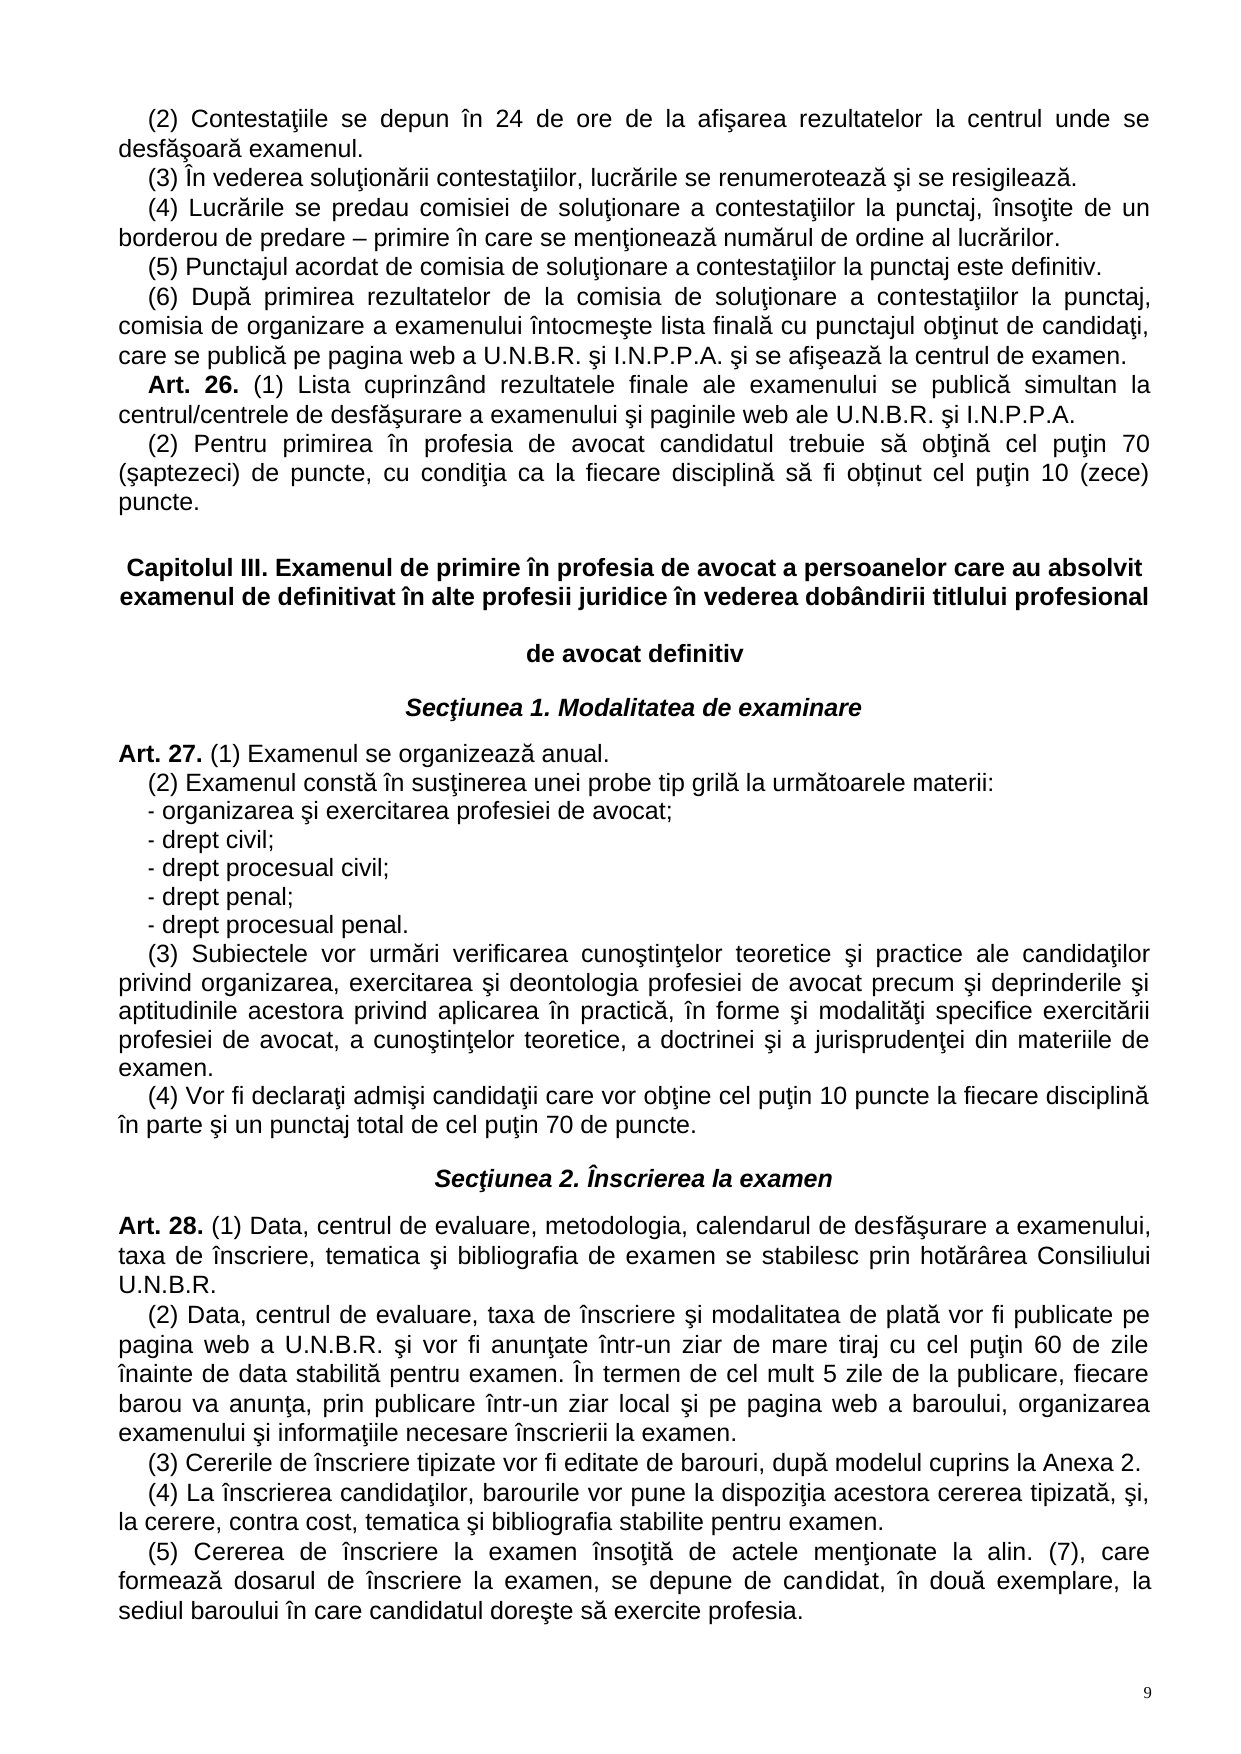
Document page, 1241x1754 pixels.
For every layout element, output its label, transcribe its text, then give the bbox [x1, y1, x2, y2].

text (3) Subiectele vor urmări verificarea cunoştinţelor teoretice şi practice ale candidaţilor privind organizarea, exercitarea şi deontologia profesiei de avocat precum şi deprinderile şi aptitudinile acestora privind aplicarea în practică, în forme şi modalităţi specifice exercitării profesiei de avocat, a cunoştinţelor teoretice, a doctrinei şi a jurisprudenţei din materiile de examen. [118, 939, 1152, 1082]
list drept civil; [118, 826, 1152, 854]
text (4) Vor fi declaraţi admişi candidaţii care vor obţine cel puţin 10 puncte la fiecare disciplină în parte şi un punctaj total de cel puţin 70 de puncte. [118, 1082, 1152, 1139]
list drept procesual civil; [118, 854, 1152, 882]
text (4) La înscrierea candidaţilor, barourile vor pune la dispoziţia acestora cererea tipizată, şi, la cerere, contra cost, tematica şi bibliografia stabilite pentru examen. [118, 1478, 1152, 1536]
text Art. 27. (1) Examenul se organizează anual. [118, 740, 1152, 769]
text (3) În vederea soluţionării contestaţiilor, lucrările se renumerotează şi se resigilează. [118, 163, 1152, 192]
text Art. 28. (1) Data, centrul de evaluare, metodologia, calendarul de desfăşurare a examenului, taxa de înscriere, tematica şi bibliografia de examen se stabilesc prin hotărârea Consiliului U.N.B.R. [118, 1211, 1152, 1299]
text Secţiunea 1. Modalitatea de examinare [118, 693, 1152, 721]
text Secţiunea 2. Înscrierea la examen [118, 1164, 1152, 1193]
text Art. 26. (1) Lista cuprinzând rezultatele finale ale examenului se publică simultan la centrul/centrele de desfăşurare a examenului şi paginile web ale U.N.B.R. şi I.N.P.P.A. [118, 371, 1152, 429]
list drept penal; [118, 882, 1152, 911]
list drept procesual penal. [118, 911, 1152, 939]
text (3) Cererile de înscriere tipizate vor fi editate de barouri, după modelul cuprins la Anexa 2. [118, 1448, 1152, 1477]
text Capitolul III. Examenul de primire în profesia de avocat a persoanelor care au absolvit examenul de definitivat în alte profesii juridice în vederea dobândirii titlului profesional de avocat definitiv [118, 553, 1152, 668]
text (2) Data, centrul de evaluare, taxa de înscriere şi modalitatea de plată vor fi publicate pe pagina web a U.N.B.R. şi vor fi anunţate într-un ziar de mare tiraj cu cel puţin 60 de zile înainte de data stabilită pentru examen. În termen de cel mult 5 zile de la publicare, fiecare barou va anunţa, prin publicare într-un ziar local şi pe pagina web a baroului, organizarea examenului şi informaţiile necesare înscrierii la examen. [118, 1300, 1152, 1447]
text (6) După primirea rezultatelor de la comisia de soluţionare a contestaţiilor la punctaj, comisia de organizare a examenului întocmeşte lista finală cu punctajul obţinut de candidaţi, care se publică pe pagina web a U.N.B.R. şi I.N.P.P.A. şi se afişează la centrul de examen. [118, 282, 1152, 370]
list organizarea şi exercitarea profesiei de avocat; [118, 797, 1152, 826]
text (2) Contestaţiile se depun în 24 de ore de la afişarea rezultatelor la centrul unde se desfăşoară examenul. [118, 104, 1152, 163]
text (2) Pentru primirea în profesia de avocat candidatul trebuie să obţină cel puţin 70 (şaptezeci) de puncte, cu condiţia ca la fiecare disciplină să fi obținut cel puţin 10 (zece) puncte. [118, 430, 1152, 515]
text (4) Lucrările se predau comisiei de soluţionare a contestaţiilor la punctaj, însoţite de un borderou de predare – primire în care se menţionează numărul de ordine al lucrărilor. [118, 193, 1152, 251]
text (5) Cererea de înscriere la examen însoţită de actele menţionate la alin. (7), care formează dosarul de înscriere la examen, se depune de candidat, în două exemplare, la sediul baroului în care candidatul doreşte să exercite profesia. [118, 1537, 1152, 1625]
text (5) Punctajul acordat de comisia de soluţionare a contestaţiilor la punctaj este definitiv. [118, 252, 1152, 281]
text (2) Examenul constă în susţinerea unei probe tip grilă la următoarele materii: [118, 769, 1152, 797]
